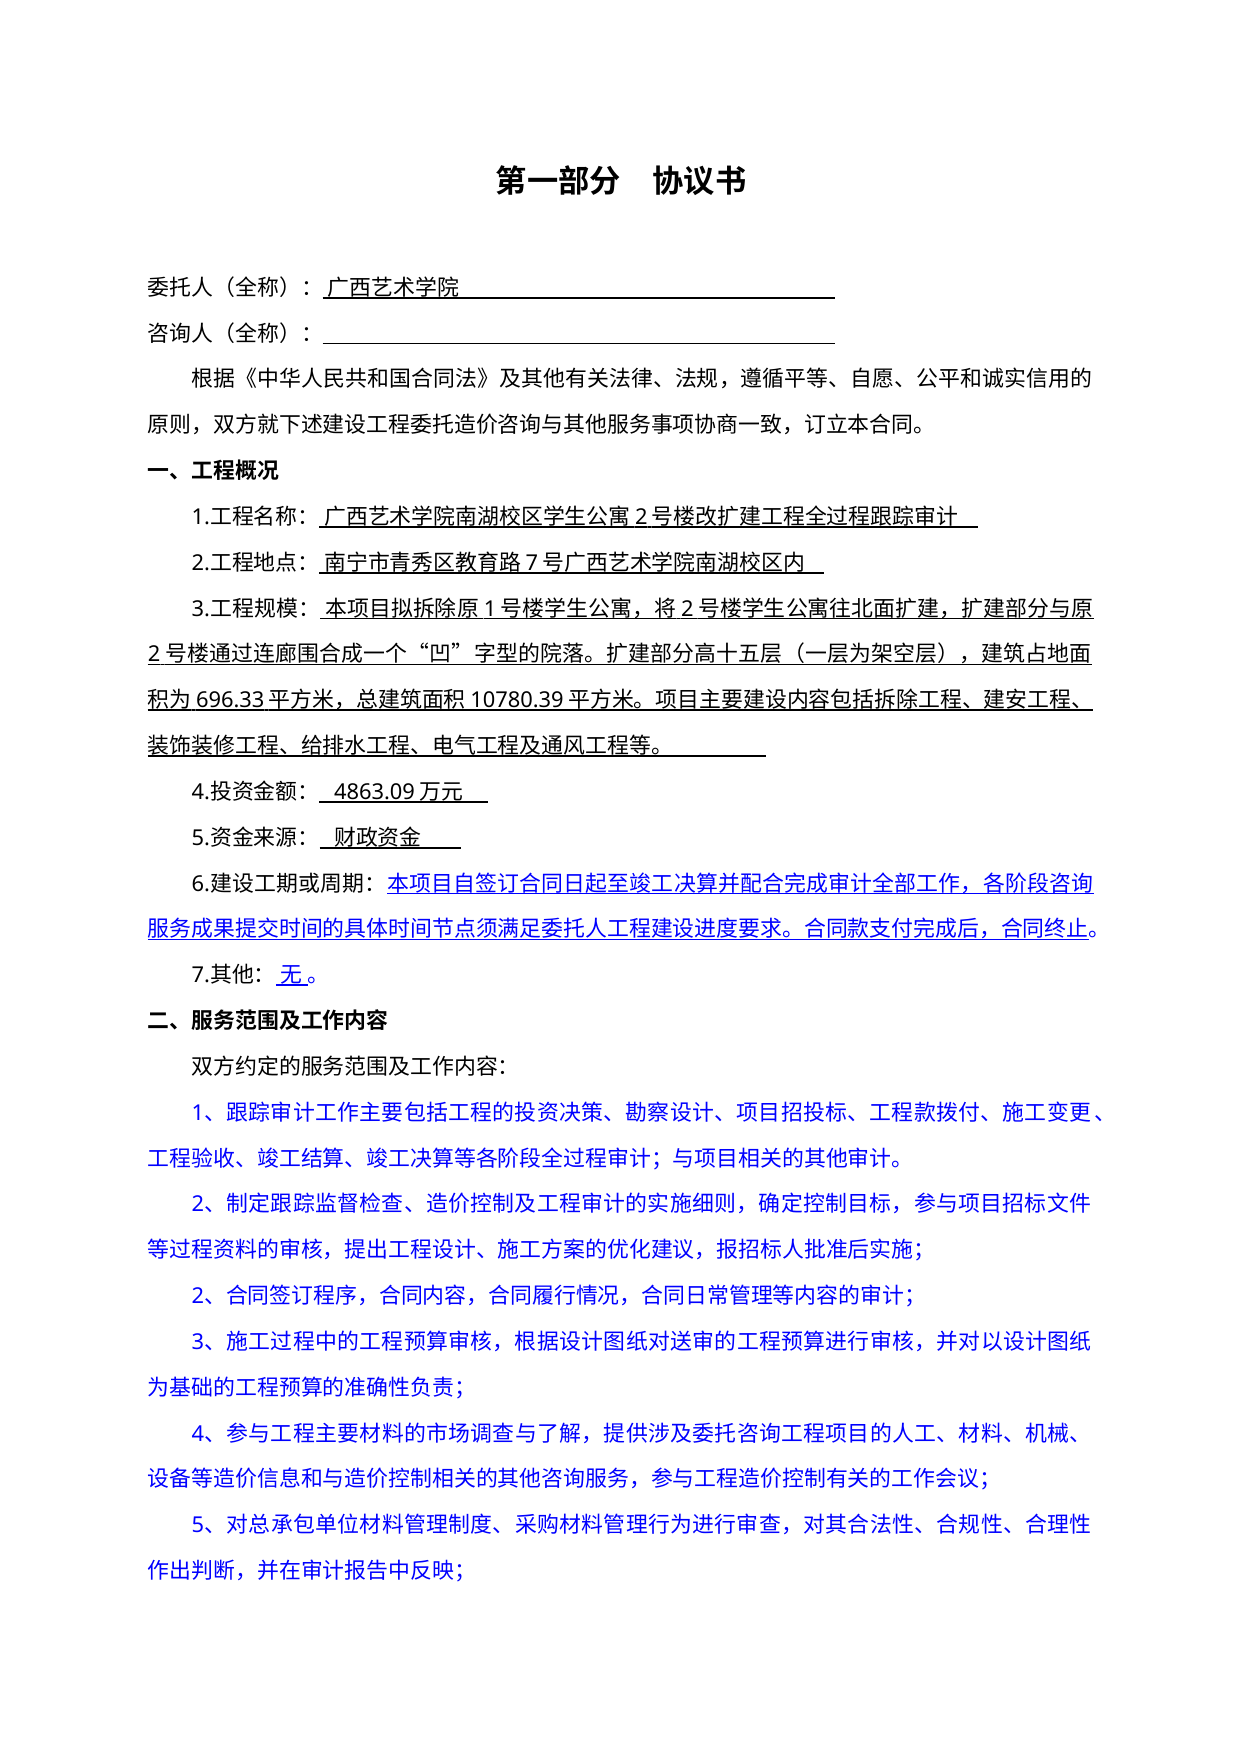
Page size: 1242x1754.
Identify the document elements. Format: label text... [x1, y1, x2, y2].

text 一、工程概况 [148, 442, 1094, 488]
text 根据《中华人民共和国合同法》及其他有关法律、法规，遵循平等、自愿、公平和诚实信用的原则，双方就下述建设工程委托造价咨询与其他服务事项协商一致，订立本合同。 [148, 350, 1094, 442]
text 1.工程名称： 广西艺术学院南湖校区学生公寓2号楼改扩建工程全过程跟踪审计 [148, 488, 1094, 533]
text 1、跟踪审计工作主要包括工程的投资决策、勘察设计、项目招投标、工程款拨付、施工变更、工程验收、竣工结算、竣工决算等各阶段全过程审计；与项目相关的其他审计。 [148, 1083, 1094, 1175]
text 2、合同签订程序，合同内容，合同履行情况，合同日常管理等内容的审计； [148, 1267, 1094, 1313]
text 3.工程规模： 本项目拟拆除原1号楼学生公寓，将2号楼学生公寓往北面扩建，扩建部分与原2号楼通过连廊围合成一个“凹”字型的院落。扩建部分高十五层（一层为架空层），建筑占地面积为696.33平方米，总建筑面积10780.39平方米。项目主要建设内容包括拆除工程、建安工程、装饰装修工程、给排水工程、电气工程及通风工程等。 [148, 579, 1094, 763]
text 4.投资金额： 4863.09万元 [148, 763, 1094, 808]
text 2、制定跟踪监督检查、造价控制及工程审计的实施细则，确定控制目标，参与项目招标文件等过程资料的审核，提出工程设计、施工方案的优化建议，报招标人批准后实施； [148, 1175, 1094, 1267]
text 7.其他： 无 。 [148, 946, 1094, 992]
text 2.工程地点： 南宁市青秀区教育路7号广西艺术学院南湖校区内 [148, 533, 1094, 579]
text 4、参与工程主要材料的市场调查与了解，提供涉及委托咨询工程项目的人工、材料、机械、设备等造价信息和与造价控制相关的其他咨询服务，参与工程造价控制有关的工作会议； [148, 1404, 1094, 1496]
text 5.资金来源： 财政资金 [148, 808, 1094, 854]
text 6.建设工期或周期：本项目自签订合同日起至竣工决算并配合完成审计全部工作，各阶段咨询服务成果提交时间的具体时间节点须满足委托人工程建设进度要求。合同款支付完成后，合同终止。 [148, 854, 1094, 946]
text 第一部分 协议书 [148, 156, 1094, 201]
text 委托人（全称）： 广西艺术学院 [148, 258, 1094, 304]
text 咨询人（全称）： [148, 304, 1094, 350]
text 3、施工过程中的工程预算审核，根据设计图纸对送审的工程预算进行审核，并对以设计图纸为基础的工程预算的准确性负责； [148, 1313, 1094, 1404]
text 二、服务范围及工作内容 [148, 992, 1094, 1038]
text 双方约定的服务范围及工作内容： [148, 1038, 1094, 1083]
text 5、对总承包单位材料管理制度、采购材料管理行为进行审查，对其合法性、合规性、合理性作出判断，并在审计报告中反映； [148, 1496, 1094, 1588]
